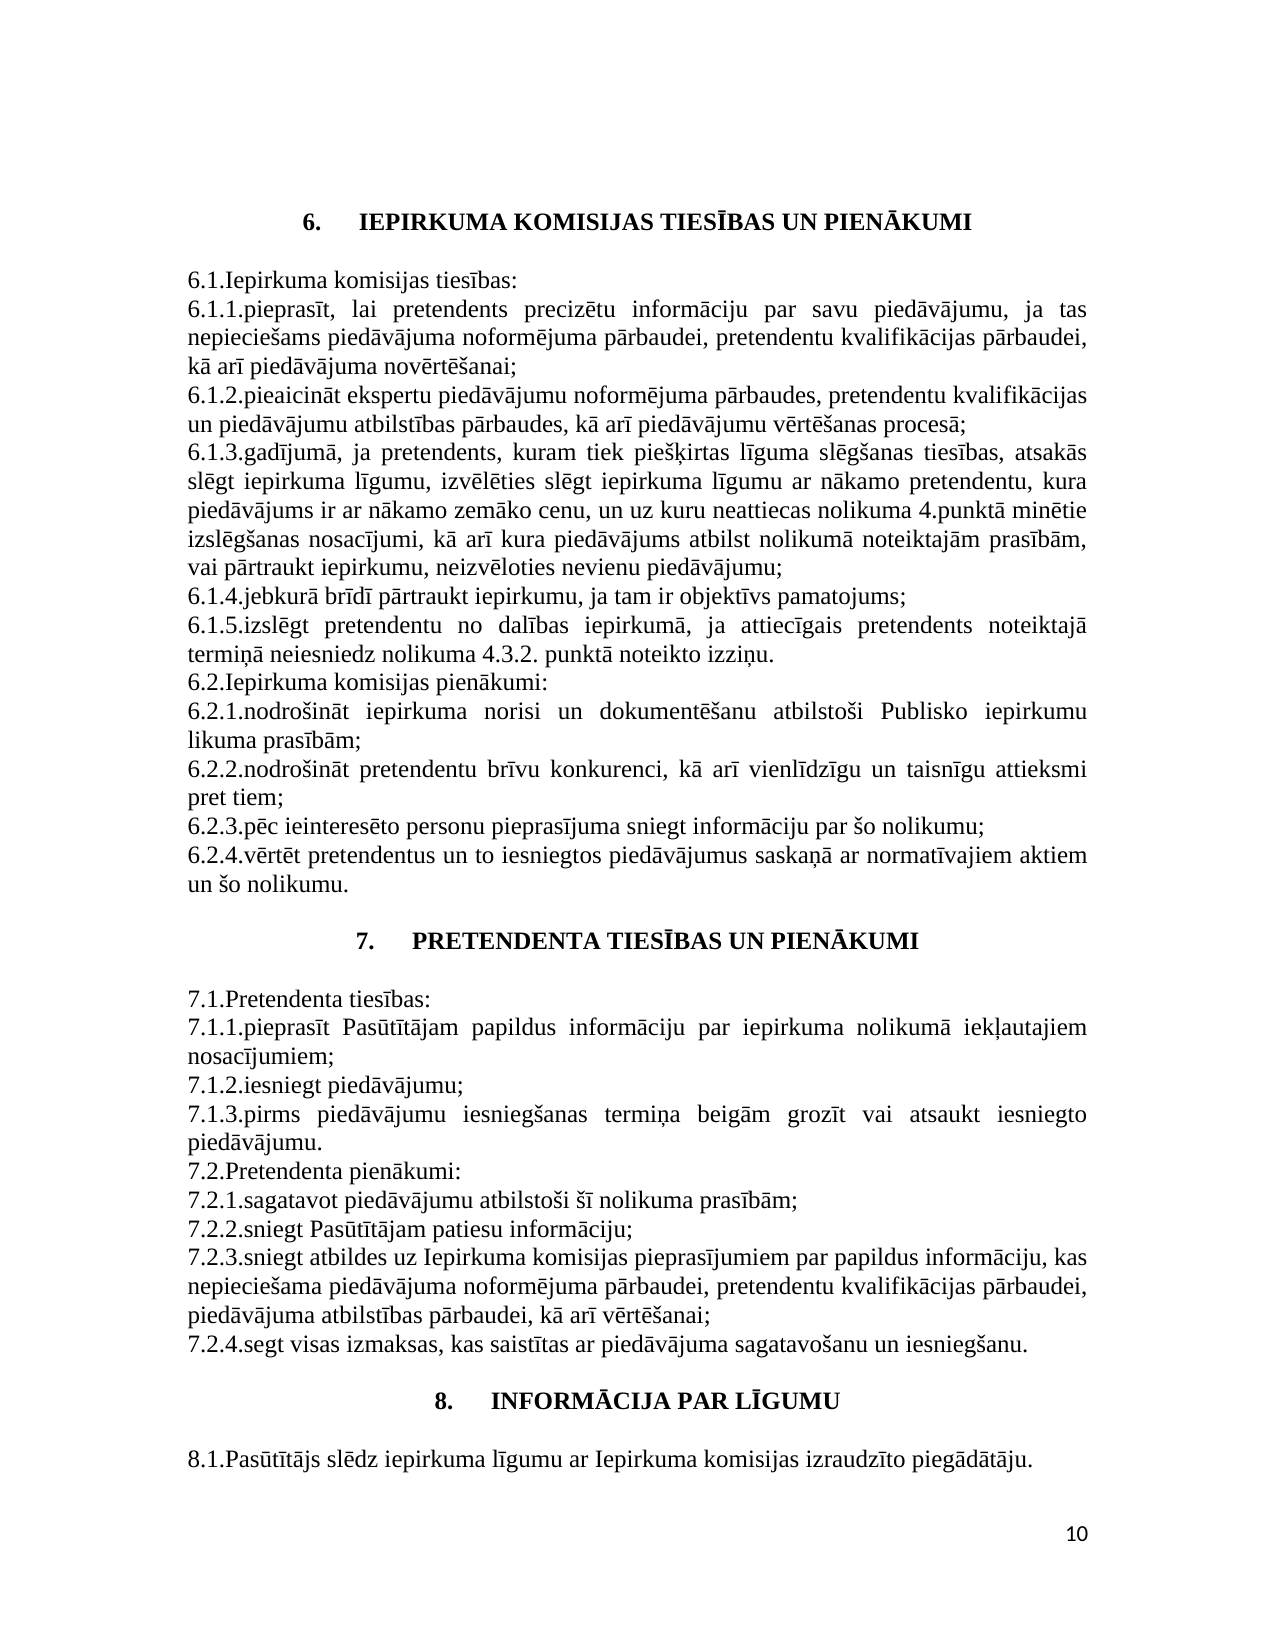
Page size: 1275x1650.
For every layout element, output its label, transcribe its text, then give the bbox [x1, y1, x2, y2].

text 6.1.5.izslēgt pretendentu no dalības iepirkumā, ja attiecīgais pretendents noteiktajā termiņā neiesniedz nolikuma 4.3.2. punktā noteikto izziņu. [187, 610, 1088, 667]
text 6.2.1.nodrošināt iepirkuma norisi un dokumentēšanu atbilstoši Publisko iepirkumu likuma prasībām; [187, 696, 1088, 754]
text 7.2.3.sniegt atbildes uz Iepirkuma komisijas pieprasījumiem par papildus informāciju, kas nepieciešama piedāvājuma noformējuma pārbaudei, pretendentu kvalifikācijas pārbaudei, piedāvājuma atbilstības pārbaudei, kā arī vērtēšanai; [187, 1242, 1088, 1329]
text 6.2.Iepirkuma komisijas pienākumi: [187, 667, 1088, 696]
text 7.1.2.iesniegt piedāvājumu; [187, 1070, 1088, 1099]
text 7.1.1.pieprasīt Pasūtītājam papildus informāciju par iepirkuma nolikumā iekļautajiem nosacījumiem; [187, 1012, 1088, 1070]
list PRETENDENTA TIESĪBAS UN PIENĀKUMI [187, 926, 1088, 955]
text 6.1.3.gadījumā, ja pretendents, kuram tiek piešķirtas līguma slēgšanas tiesības, atsakās slēgt iepirkuma līgumu, izvēlēties slēgt iepirkuma līgumu ar nākamo pretendentu, kura piedāvājums ir ar nākamo zemāko cenu, un uz kuru neattiecas nolikuma 4.punktā minētie izslēgšanas nosacījumi, kā arī kura piedāvājums atbilst nolikumā noteiktajām prasībām, vai pārtraukt iepirkumu, neizvēloties nevienu piedāvājumu; [187, 437, 1088, 581]
text 6.1.2.pieaicināt ekspertu piedāvājumu noformējuma pārbaudes, pretendentu kvalifikācijas un piedāvājumu atbilstības pārbaudes, kā arī piedāvājumu vērtēšanas procesā; [187, 380, 1088, 437]
text 6.2.4.vērtēt pretendentus un to iesniegtos piedāvājumus saskaņā ar normatīvajiem aktiem un šo nolikumu. [187, 840, 1088, 897]
text 7.2.Pretendenta pienākumi: [187, 1156, 1088, 1185]
text 6.2.2.nodrošināt pretendentu brīvu konkurenci, kā arī vienlīdzīgu un taisnīgu attieksmi pret tiem; [187, 754, 1088, 811]
text 6.1.4.jebkurā brīdī pārtraukt iepirkumu, ja tam ir objektīvs pamatojums; [187, 581, 1088, 610]
list INFORMĀCIJA PAR LĪGUMU [187, 1386, 1088, 1415]
text 6.1.1.pieprasīt, lai pretendents precizētu informāciju par savu piedāvājumu, ja tas nepieciešams piedāvājuma noformējuma pārbaudei, pretendentu kvalifikācijas pārbaudei, kā arī piedāvājuma novērtēšanai; [187, 294, 1088, 380]
text 6.2.3.pēc ieinteresēto personu pieprasījuma sniegt informāciju par šo nolikumu; [187, 811, 1088, 840]
text 8.1.Pasūtītājs slēdz iepirkuma līgumu ar Iepirkuma komisijas izraudzīto piegādātāju. [187, 1444, 1088, 1472]
text 7.2.4.segt visas izmaksas, kas saistītas ar piedāvājuma sagatavošanu un iesniegšanu. [187, 1329, 1088, 1357]
text 7.1.3.pirms piedāvājumu iesniegšanas termiņa beigām grozīt vai atsaukt iesniegto piedāvājumu. [187, 1099, 1088, 1156]
text 6.1.Iepirkuma komisijas tiesības: [187, 265, 1088, 294]
text 7.1.Pretendenta tiesības: [187, 984, 1088, 1012]
text 7.2.1.sagatavot piedāvājumu atbilstoši šī nolikuma prasībām; [187, 1185, 1088, 1214]
list IEPIRKUMA KOMISIJAS TIESĪBAS UN PIENĀKUMI [187, 207, 1088, 236]
text 7.2.2.sniegt Pasūtītājam patiesu informāciju; [187, 1214, 1088, 1242]
